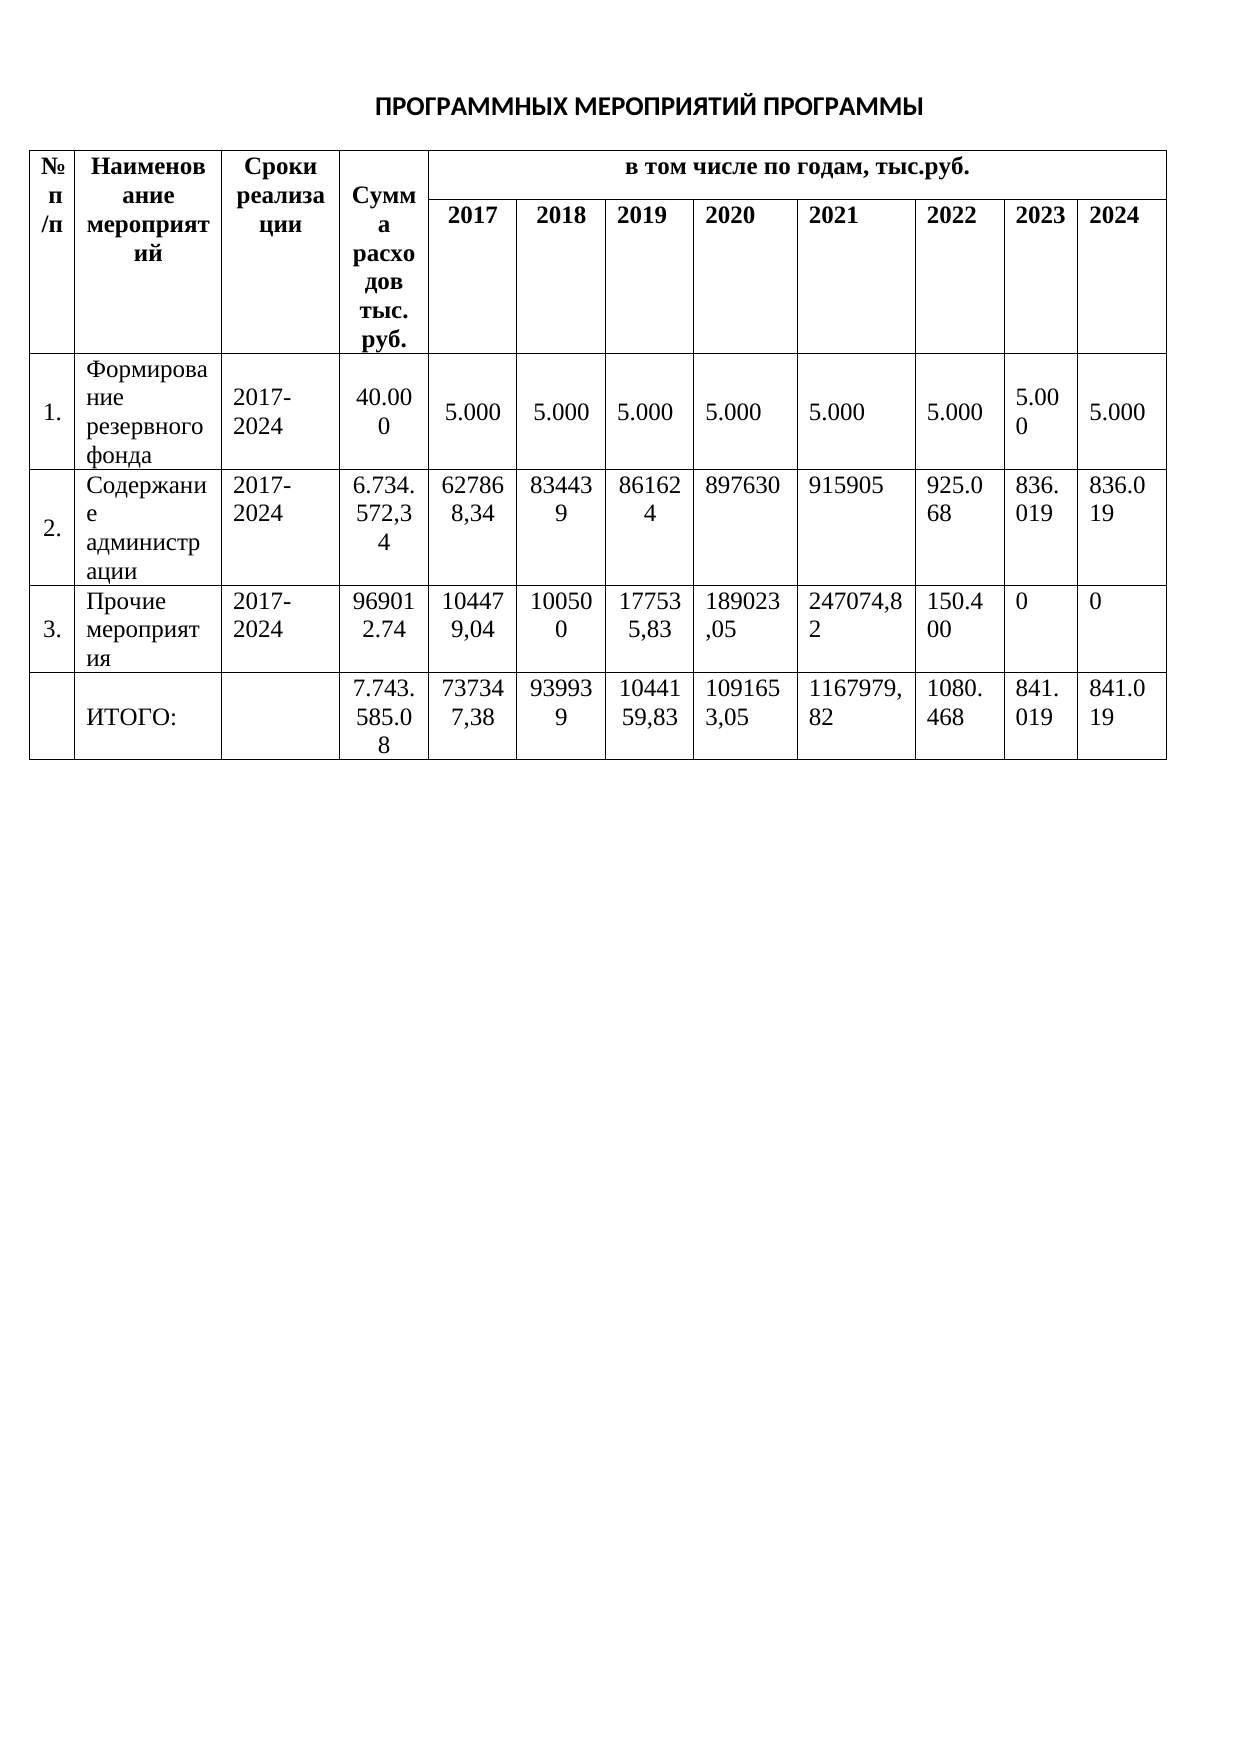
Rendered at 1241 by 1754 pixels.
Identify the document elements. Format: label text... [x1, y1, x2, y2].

table_cell 5.000 [606, 354, 693, 469]
table_cell 5.000 [694, 354, 797, 469]
table_cell 177535,83 [606, 586, 693, 672]
table_cell 2018 [517, 200, 605, 353]
table_cell Содержание администрации [75, 470, 221, 585]
table_cell 737347,38 [429, 673, 516, 759]
table_cell 150.400 [916, 586, 1004, 672]
table_cell 2021 [798, 200, 915, 353]
table_header Наименование мероприятий [75, 151, 221, 353]
table_cell 5.000 [1078, 354, 1166, 469]
text ПРОГРАММНЫХ МЕРОПРИЯТИЙ ПРОГРАММЫ [148, 89, 1152, 122]
table_cell 627868,34 [429, 470, 516, 585]
table_cell 1080.468 [916, 673, 1004, 759]
table_cell Прочие мероприятия [75, 586, 221, 672]
table_header № п/п [30, 151, 74, 353]
table_cell 897630 [694, 470, 797, 585]
table_cell 1044159,83 [606, 673, 693, 759]
table_header в том числе по годам, тыс.руб. [429, 151, 1166, 199]
table_cell 5.000 [429, 354, 516, 469]
table_cell 0 [1078, 586, 1166, 672]
table_cell 841.019 [1005, 673, 1077, 759]
table_cell 834439 [517, 470, 605, 585]
table_cell 2019 [606, 200, 693, 353]
table_cell 0 [1005, 586, 1077, 672]
table_cell 836.019 [1078, 470, 1166, 585]
table_cell 915905 [798, 470, 915, 585]
table_header Сроки реализации [222, 151, 339, 353]
table_cell 5.000 [798, 354, 915, 469]
table_cell 939939 [517, 673, 605, 759]
table_cell 925.068 [916, 470, 1004, 585]
table_header Сумма расходов тыс. руб. [340, 151, 428, 353]
table_cell 100500 [517, 586, 605, 672]
table_cell 40.000 [340, 354, 428, 469]
table_cell 104479,04 [429, 586, 516, 672]
table_cell Формирование резервного фонда [75, 354, 221, 469]
table_cell 247074,82 [798, 586, 915, 672]
table_cell 1091653,05 [694, 673, 797, 759]
table_cell 2020 [694, 200, 797, 353]
table_cell 2024 [1078, 200, 1166, 353]
table_cell 836.019 [1005, 470, 1077, 585]
table_cell 1. [30, 354, 74, 469]
table_cell 841.019 [1078, 673, 1166, 759]
table_cell [222, 673, 339, 759]
table_cell 5.000 [916, 354, 1004, 469]
table_cell 2017 [429, 200, 516, 353]
table_cell 2017-2024 [222, 354, 339, 469]
table_cell 5.000 [1005, 354, 1077, 469]
table_cell 2022 [916, 200, 1004, 353]
table_cell 969012.74 [340, 586, 428, 672]
table_cell ИТОГО: [75, 673, 221, 759]
table_cell 6.734.572,34 [340, 470, 428, 585]
table_cell 2017-2024 [222, 586, 339, 672]
table_cell 5.000 [517, 354, 605, 469]
table_cell 3. [30, 586, 74, 672]
table_cell 2017-2024 [222, 470, 339, 585]
table_cell 2023 [1005, 200, 1077, 353]
table_cell [30, 673, 74, 759]
table_cell 861624 [606, 470, 693, 585]
table_cell 189023,05 [694, 586, 797, 672]
table_cell 2. [30, 470, 74, 585]
table_cell 7.743.585.08 [340, 673, 428, 759]
table_cell 1167979,82 [798, 673, 915, 759]
